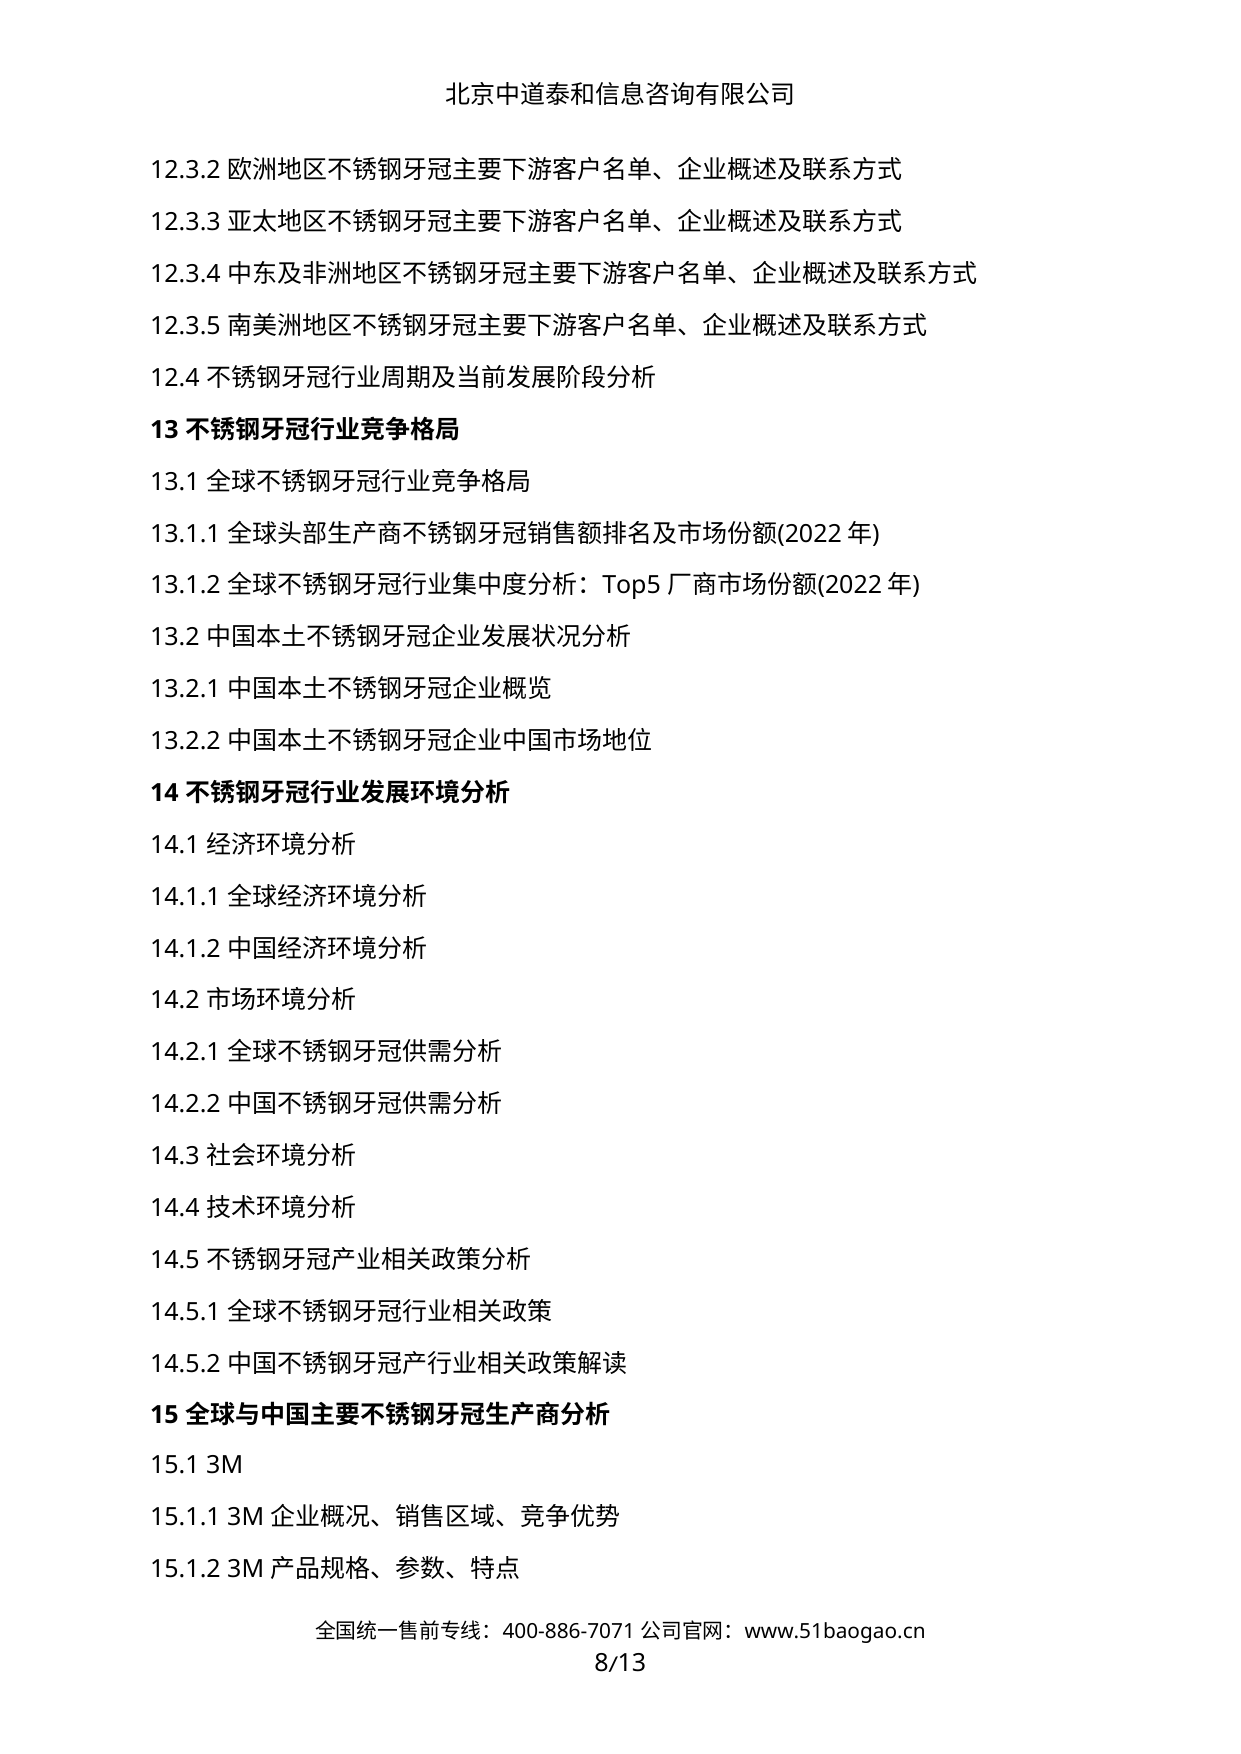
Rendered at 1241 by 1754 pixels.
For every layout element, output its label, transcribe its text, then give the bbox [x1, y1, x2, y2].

text 14.5.1 全球不锈钢牙冠行业相关政策 [150, 1291, 1090, 1327]
text 14.3 社会环境分析 [150, 1136, 1090, 1172]
text 14.5.2 中国不锈钢牙冠产行业相关政策解读 [150, 1343, 1090, 1379]
text 14 不锈钢牙冠行业发展环境分析 [150, 772, 1090, 809]
text 15.1.2 3M 产品规格、参数、特点 [150, 1548, 1090, 1585]
text 13.2 中国本土不锈钢牙冠企业发展状况分析 [150, 617, 1090, 653]
text 14.2.2 中国不锈钢牙冠供需分析 [150, 1084, 1090, 1120]
text 13.1 全球不锈钢牙冠行业竞争格局 [150, 461, 1090, 497]
text 12.4 不锈钢牙冠行业周期及当前发展阶段分析 [150, 357, 1090, 394]
text 12.3.4 中东及非洲地区不锈钢牙冠主要下游客户名单、企业概述及联系方式 [150, 254, 1090, 290]
text 13.1.2 全球不锈钢牙冠行业集中度分析：Top5 厂商市场份额(2022年) [150, 565, 1090, 601]
text 14.2 市场环境分析 [150, 980, 1090, 1016]
text 14.1 经济环境分析 [150, 824, 1090, 861]
text 14.1.2 中国经济环境分析 [150, 928, 1090, 964]
text 15.1 3M [150, 1447, 1090, 1481]
text 12.3.2 欧洲地区不锈钢牙冠主要下游客户名单、企业概述及联系方式 [150, 150, 1090, 186]
text 12.3.3 亚太地区不锈钢牙冠主要下游客户名单、企业概述及联系方式 [150, 202, 1090, 238]
text 14.2.1 全球不锈钢牙冠供需分析 [150, 1032, 1090, 1068]
text 13.2.2 中国本土不锈钢牙冠企业中国市场地位 [150, 721, 1090, 757]
text 13.2.1 中国本土不锈钢牙冠企业概览 [150, 669, 1090, 705]
text 12.3.5 南美洲地区不锈钢牙冠主要下游客户名单、企业概述及联系方式 [150, 306, 1090, 342]
text 14.4 技术环境分析 [150, 1187, 1090, 1224]
text 14.5 不锈钢牙冠产业相关政策分析 [150, 1239, 1090, 1276]
text 15 全球与中国主要不锈钢牙冠生产商分析 [150, 1395, 1090, 1431]
text 13.1.1 全球头部生产商不锈钢牙冠销售额排名及市场份额(2022年) [150, 513, 1090, 549]
text 14.1.1 全球经济环境分析 [150, 876, 1090, 912]
text 13 不锈钢牙冠行业竞争格局 [150, 409, 1090, 446]
text 15.1.1 3M 企业概况、销售区域、竞争优势 [150, 1497, 1090, 1533]
